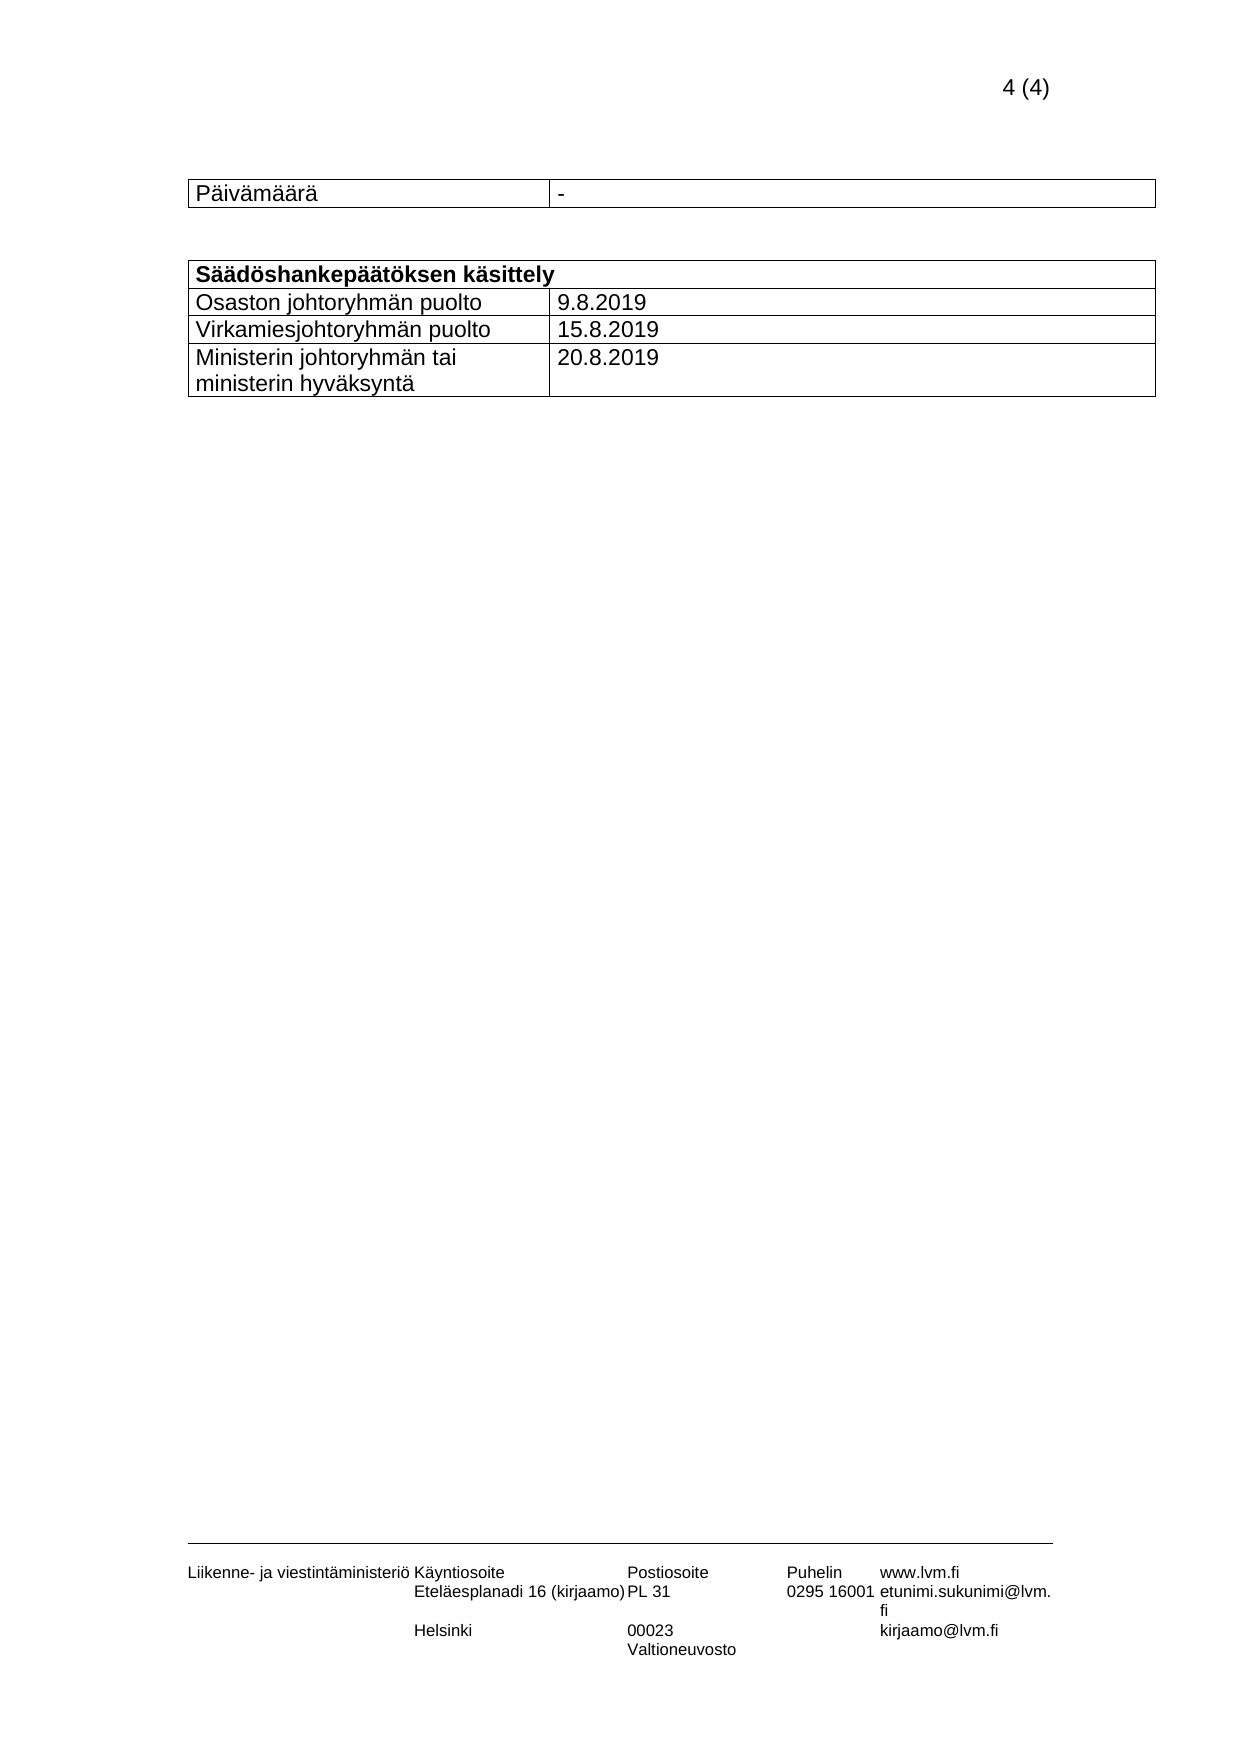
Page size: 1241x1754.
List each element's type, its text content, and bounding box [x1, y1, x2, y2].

table_cell Päivämäärä [189, 180, 549, 207]
table_cell - [550, 180, 1155, 207]
table_cell 15.8.2019 [550, 316, 1155, 342]
table_cell Virkamiesjohtoryhmän puolto [189, 316, 549, 342]
table_header Säädöshankepäätöksen käsittely [189, 261, 1155, 288]
table_cell Osaston johtoryhmän puolto [189, 289, 549, 315]
table_cell 20.8.2019 [550, 344, 1155, 396]
table_cell Ministerin johtoryhmän tai ministerin hyväksyntä [189, 344, 549, 396]
table_cell 9.8.2019 [550, 289, 1155, 315]
